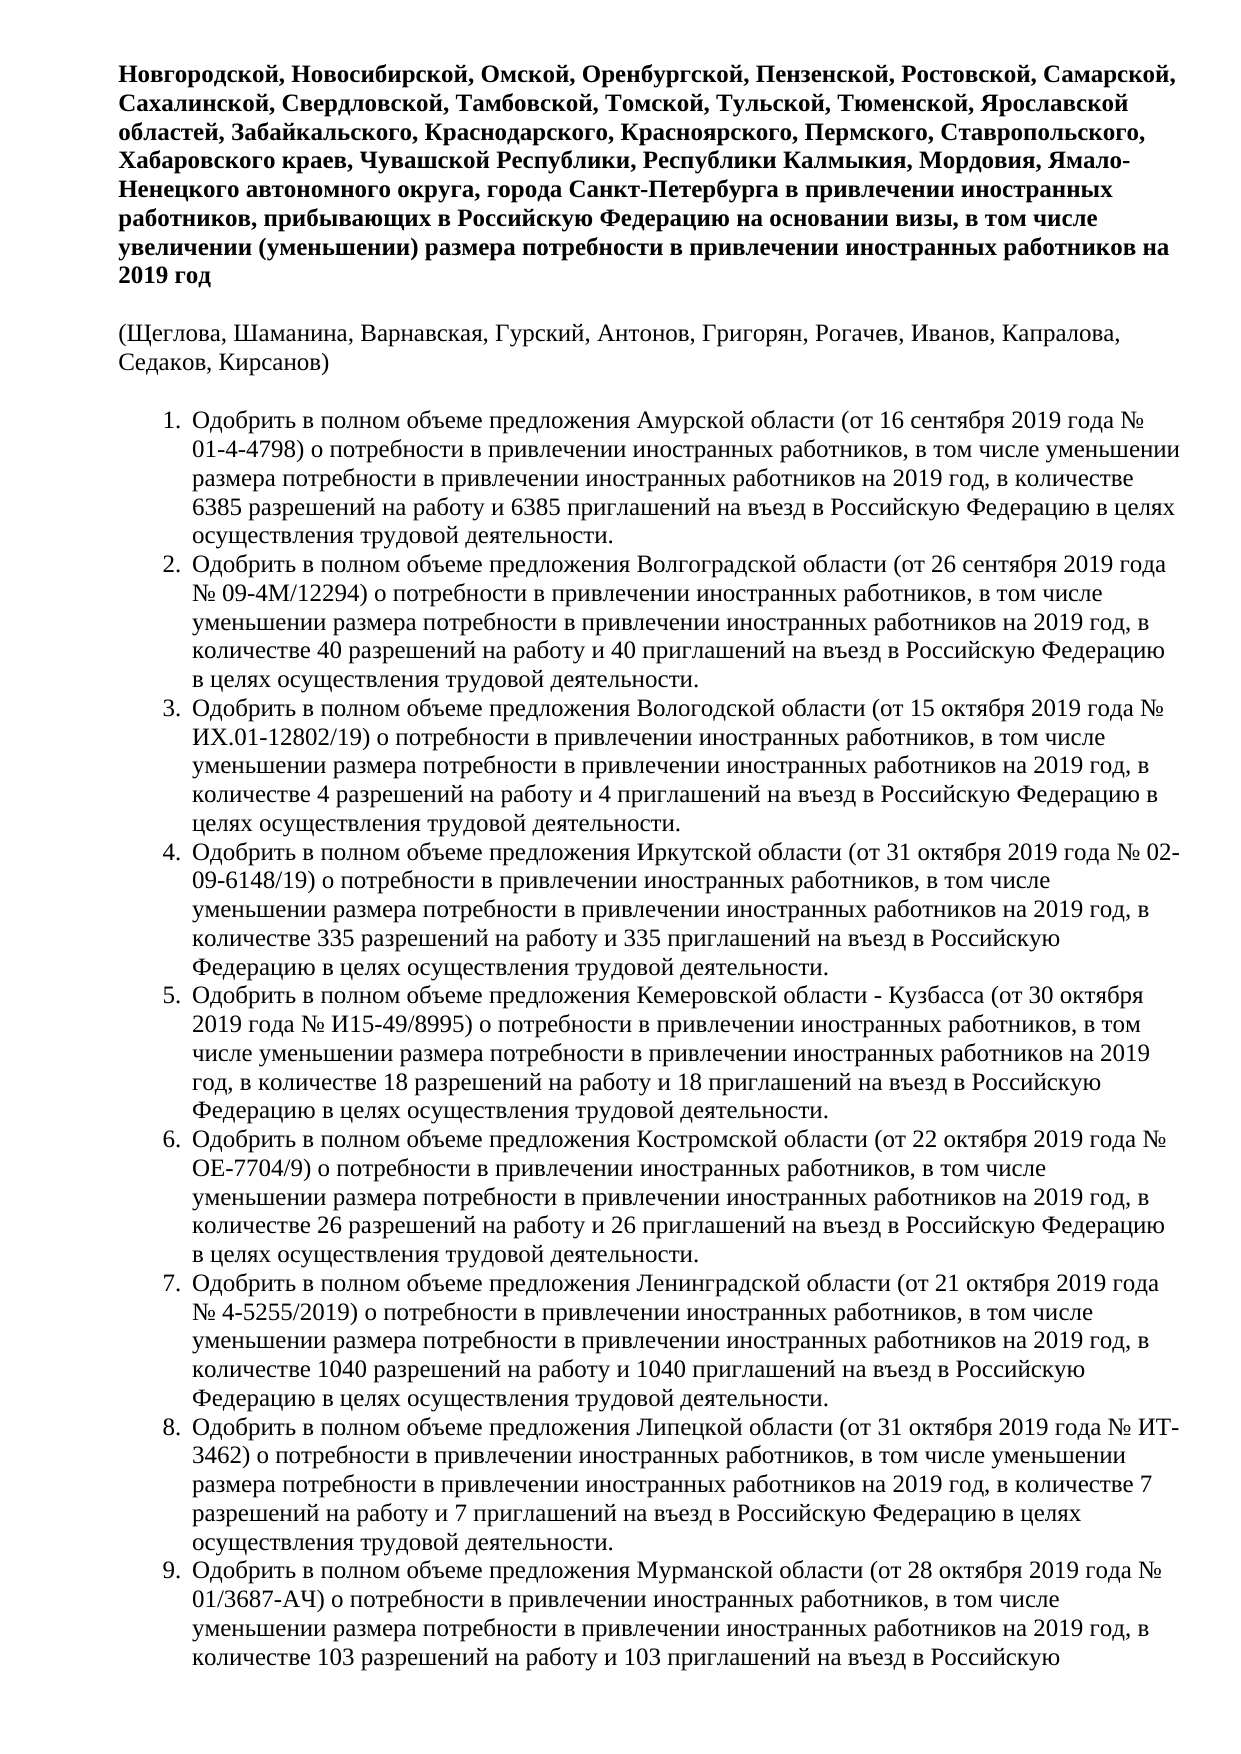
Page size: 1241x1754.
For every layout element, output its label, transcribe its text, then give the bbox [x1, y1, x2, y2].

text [118, 59, 1181, 289]
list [162, 1556, 1181, 1671]
list Одобрить в полном объеме предложения Иркутской области (от 31 октября 2019 года № 02-09-6148/19) о потребности в привлечении иностранных работников, в том числе уменьшении размера потребности в привлечении иностранных работников на 2019 год, в количестве 335 разрешений на работу и 335 приглашений на въезд в Российскую Федерацию в целях осуществления трудовой деятельности. [162, 837, 1181, 981]
list Одобрить в полном объеме предложения Костромской области (от 22 октября 2019 года № ОЕ-7704/9) о потребности в привлечении иностранных работников, в том числе уменьшении размера потребности в привлечении иностранных работников на 2019 год, в количестве 26 разрешений на работу и 26 приглашений на въезд в Российскую Федерацию в целях осуществления трудовой деятельности. [162, 1124, 1181, 1268]
text (Щеглова, Шаманина, Варнавская, Гурский, Антонов, Григорян, Рогачев, Иванов, Капралова, Седаков, Кирсанов) [118, 318, 1181, 376]
list Одобрить в полном объеме предложения Кемеровской области - Кузбасса (от 30 октября 2019 года № И15-49/8995) о потребности в привлечении иностранных работников, в том числе уменьшении размера потребности в привлечении иностранных работников на 2019 год, в количестве 18 разрешений на работу и 18 приглашений на въезд в Российскую Федерацию в целях осуществления трудовой деятельности. [162, 981, 1181, 1124]
list Одобрить в полном объеме предложения Амурской области (от 16 сентября 2019 года № 01-4-4798) о потребности в привлечении иностранных работников, в том числе уменьшении размера потребности в привлечении иностранных работников на 2019 год, в количестве 6385 разрешений на работу и 6385 приглашений на въезд в Российскую Федерацию в целях осуществления трудовой деятельности. [162, 406, 1181, 549]
list Одобрить в полном объеме предложения Вологодской области (от 15 октября 2019 года № ИХ.01-12802/19) о потребности в привлечении иностранных работников, в том числе уменьшении размера потребности в привлечении иностранных работников на 2019 год, в количестве 4 разрешений на работу и 4 приглашений на въезд в Российскую Федерацию в целях осуществления трудовой деятельности. [162, 693, 1181, 837]
list Одобрить в полном объеме предложения Ленинградской области (от 21 октября 2019 года № 4-5255/2019) о потребности в привлечении иностранных работников, в том числе уменьшении размера потребности в привлечении иностранных работников на 2019 год, в количестве 1040 разрешений на работу и 1040 приглашений на въезд в Российскую Федерацию в целях осуществления трудовой деятельности. [162, 1268, 1181, 1412]
list Одобрить в полном объеме предложения Волгоградской области (от 26 сентября 2019 года № 09-4М/12294) о потребности в привлечении иностранных работников, в том числе уменьшении размера потребности в привлечении иностранных работников на 2019 год, в количестве 40 разрешений на работу и 40 приглашений на въезд в Российскую Федерацию в целях осуществления трудовой деятельности. [162, 549, 1181, 693]
list Одобрить в полном объеме предложения Липецкой области (от 31 октября 2019 года № ИТ-3462) о потребности в привлечении иностранных работников, в том числе уменьшении размера потребности в привлечении иностранных работников на 2019 год, в количестве 7 разрешений на работу и 7 приглашений на въезд в Российскую Федерацию в целях осуществления трудовой деятельности. [162, 1412, 1181, 1556]
